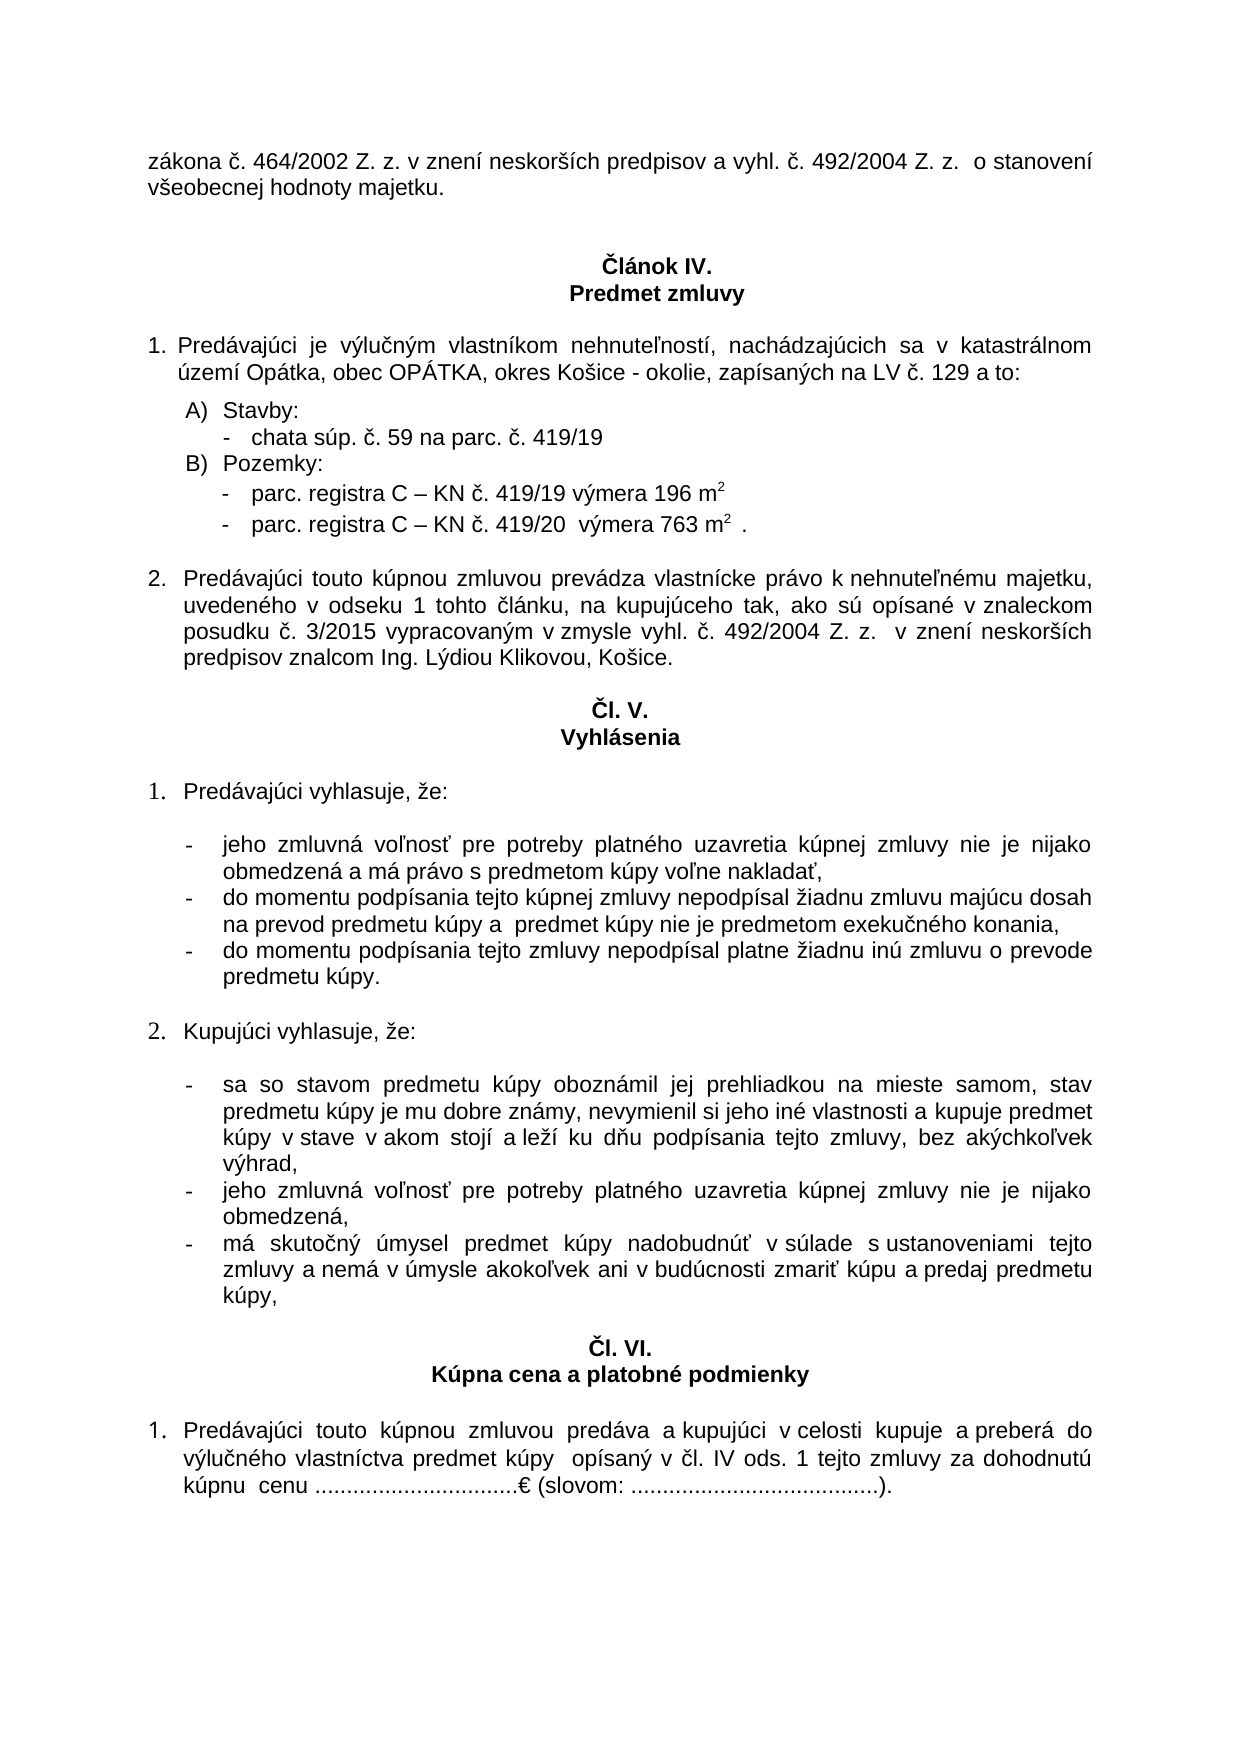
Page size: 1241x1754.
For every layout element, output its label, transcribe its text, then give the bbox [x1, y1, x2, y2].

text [148, 148, 1092, 200]
subtitle Článok IV. [148, 253, 1092, 279]
subtitle Čl. V. [148, 697, 1092, 723]
text Čl. VI. [148, 1335, 1092, 1361]
list Kupujúci vyhlasuje, že: [148, 1016, 1092, 1045]
list jeho zmluvná voľnosť pre potreby platného uzavretia kúpnej zmluvy nie je nijako obmedzená a má právo s predmetom kúpy voľne nakladať, [185, 831, 1092, 884]
subtitle Predmet zmluvy [148, 279, 1092, 306]
list Pozemky: [185, 450, 1092, 476]
list Predávajúci touto kúpnou zmluvou prevádza vlastnícke právo k nehnuteľnému majetku, uvedeného v odseku 1 tohto článku, na kupujúceho tak, ako sú opísané v znaleckom posudku č. 3/2015 vypracovaným v zmysle vyhl. č. 492/2004 Z. z. v znení neskorších predpisov znalcom Ing. Lýdiou Klikovou, Košice. [148, 565, 1092, 671]
list chata súp. č. 59 na parc. č. 419/19 [223, 424, 1092, 450]
list jeho zmluvná voľnosť pre potreby platného uzavretia kúpnej zmluvy nie je nijako obmedzená, [185, 1177, 1092, 1229]
list do momentu podpísania tejto kúpnej zmluvy nepodpísal žiadnu zmluvu majúcu dosah na prevod predmetu kúpy a predmet kúpy nie je predmetom exekučného konania, [185, 884, 1092, 937]
list Stavby: [185, 397, 1092, 424]
list Predávajúci vyhlasuje, že: [148, 776, 1092, 805]
list má skutočný úmysel predmet kúpy nadobudnúť v súlade s ustanoveniami tejto zmluvy a nemá v úmysle akokoľvek ani v budúcnosti zmariť kúpu a predaj predmetu kúpy, [185, 1229, 1092, 1309]
list parc. registra C – KN č. 419/20 výmera 763 m2 . [222, 508, 1092, 539]
text Kúpna cena a platobné podmienky [148, 1361, 1092, 1388]
list Predávajúci je výlučným vlastníkom nehnuteľností, nachádzajúcich sa v katastrálnom území Opátka, obec OPÁTKA, okres Košice - okolie, zapísaných na LV č. 129 a to: [148, 332, 1092, 385]
text Vyhlásenia [148, 723, 1092, 750]
list parc. registra C – KN č. 419/19 výmera 196 m2 [222, 476, 1092, 508]
list Predávajúci touto kúpnou zmluvou predáva a kupujúci v celosti kupuje a preberá do výlučného vlastníctva predmet kúpy opísaný v čl. IV ods. 1 tejto zmluvy za dohodnutú kúpnu cenu ................................€ (slovom: .......................................). [148, 1414, 1092, 1498]
list do momentu podpísania tejto zmluvy nepodpísal platne žiadnu inú zmluvu o prevode predmetu kúpy. [185, 937, 1092, 990]
list sa so stavom predmetu kúpy oboznámil jej prehliadkou na mieste samom, stav predmetu kúpy je mu dobre známy, nevymienil si jeho iné vlastnosti a kupuje predmet kúpy v stave v akom stojí a leží ku dňu podpísania tejto zmluvy, bez akýchkoľvek výhrad, [185, 1071, 1092, 1177]
